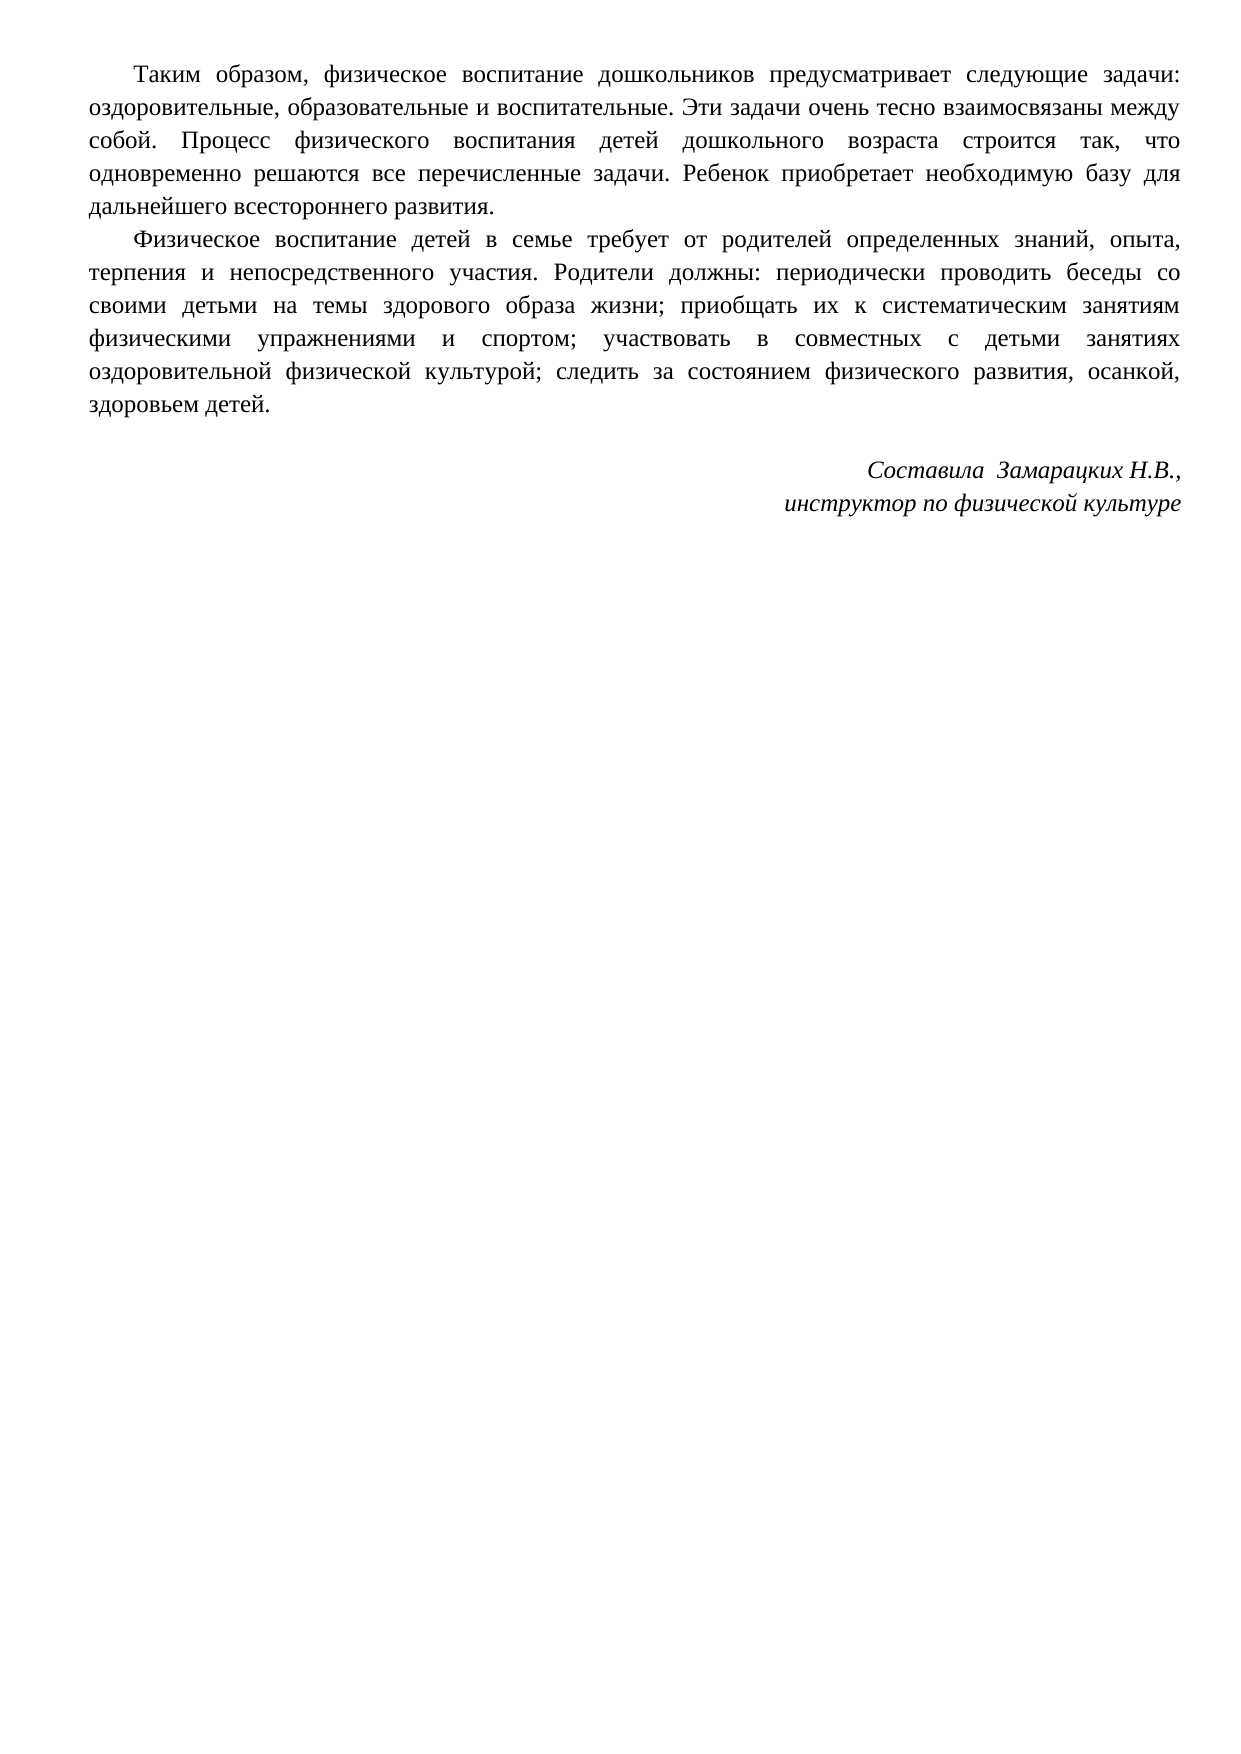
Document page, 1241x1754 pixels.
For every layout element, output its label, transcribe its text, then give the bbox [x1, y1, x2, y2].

text инструктор по физической культуре [89, 488, 1181, 517]
text Составила Замарацких Н.В., [89, 455, 1181, 484]
text Таким образом, физическое воспитание дошкольников предусматривает следующие задачи: оздоровительные, образовательные и воспитательные. Эти задачи очень тесно взаимосвязаны между собой. Процесс физического воспитания детей дошкольного возраста строится так, что одновременно решаются все перечисленные задачи. Ребенок приобретает необходимую базу для дальнейшего всестороннего развития. [89, 59, 1181, 220]
text Физическое воспитание детей в семье требует от родителей определенных знаний, опыта, терпения и непосредственного участия. Родители должны: периодически проводить беседы со своими детьми на темы здорового образа жизни; приобщать их к систематическим занятиям физическими упражнениями и спортом; участвовать в совместных с детьми занятиях оздоровительной физической культурой; следить за состоянием физического развития, осанкой, здоровьем детей. [89, 224, 1181, 418]
